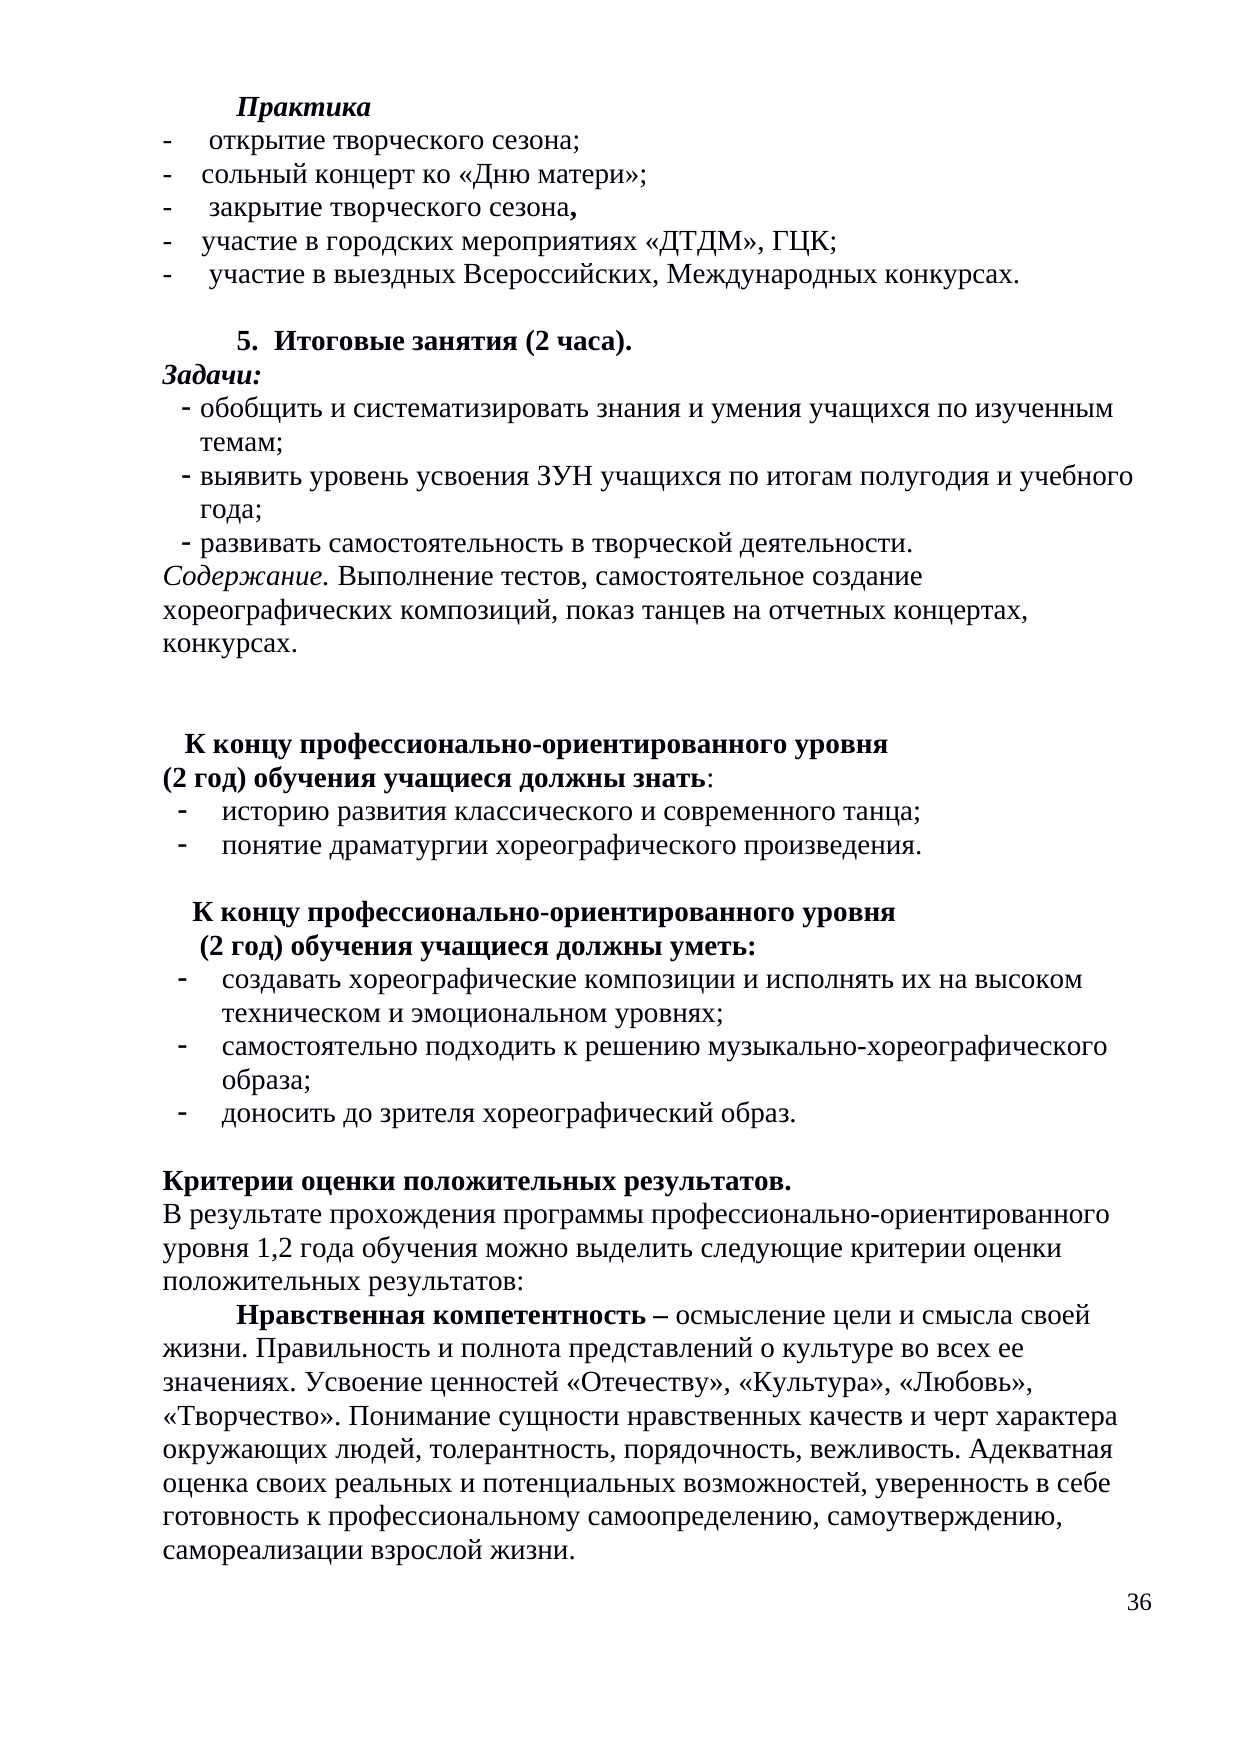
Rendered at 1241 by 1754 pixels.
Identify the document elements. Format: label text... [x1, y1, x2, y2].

list Итоговые занятия (2 часа). [236, 323, 1152, 357]
list понятие драматургии хореографического произведения. [177, 827, 1152, 861]
text - участие в городских мероприятиях «ДТДМ», ГЦК; [162, 223, 1152, 256]
list создавать хореографические композиции и исполнять их на высоком техническом и эмоциональном уровнях; [177, 961, 1152, 1028]
text К концу профессионально-ориентированного уровня [162, 726, 1152, 760]
text (2 год) обучения учащиеся должны уметь: [192, 928, 1152, 961]
list развивать самостоятельность в творческой деятельности. [181, 525, 1152, 558]
list доносить до зрителя хореографический образ. [177, 1096, 1152, 1129]
list выявить уровень усвоения ЗУН учащихся по итогам полугодия и учебного года; [181, 458, 1152, 525]
text - открытие творческого сезона; [162, 122, 1152, 156]
text (2 год) обучения учащиеся должны знать: [162, 760, 1152, 793]
text Нравственная компетентность – осмысление цели и смысла своей жизни. Правильность и полнота представлений о культуре во всех ее значениях. Усвоение ценностей «Отечеству», «Культура», «Любовь», «Творчество». Понимание сущности нравственных качеств и черт характера окружающих людей, толерантность, порядочность, вежливость. Адекватная оценка своих реальных и потенциальных возможностей, уверенность в себе готовность к профессиональному самоопределению, самоутверждению, самореализации взрослой жизни. [162, 1297, 1152, 1565]
text В результате прохождения программы профессионально-ориентированного уровня 1,2 года обучения можно выделить следующие критерии оценки положительных результатов: [162, 1196, 1152, 1297]
text Практика [162, 89, 1152, 122]
list историю развития классического и современного танца; [177, 793, 1152, 827]
list самостоятельно подходить к решению музыкально-хореографического образа; [177, 1028, 1152, 1096]
text К концу профессионально-ориентированного уровня [192, 894, 1152, 928]
text - закрытие творческого сезона, [162, 189, 1152, 223]
text Критерии оценки положительных результатов. [162, 1163, 1152, 1196]
list обобщить и систематизировать знания и умения учащихся по изученным темам; [181, 391, 1152, 458]
text Содержание. Выполнение тестов, самостоятельное создание хореографических композиций, показ танцев на отчетных концертах, конкурсах. [162, 558, 1152, 659]
text - участие в выездных Всероссийских, Международных конкурсах. [162, 256, 1152, 290]
text - сольный концерт ко «Дню матери»; [162, 156, 1152, 189]
text Задачи: [162, 357, 1152, 391]
